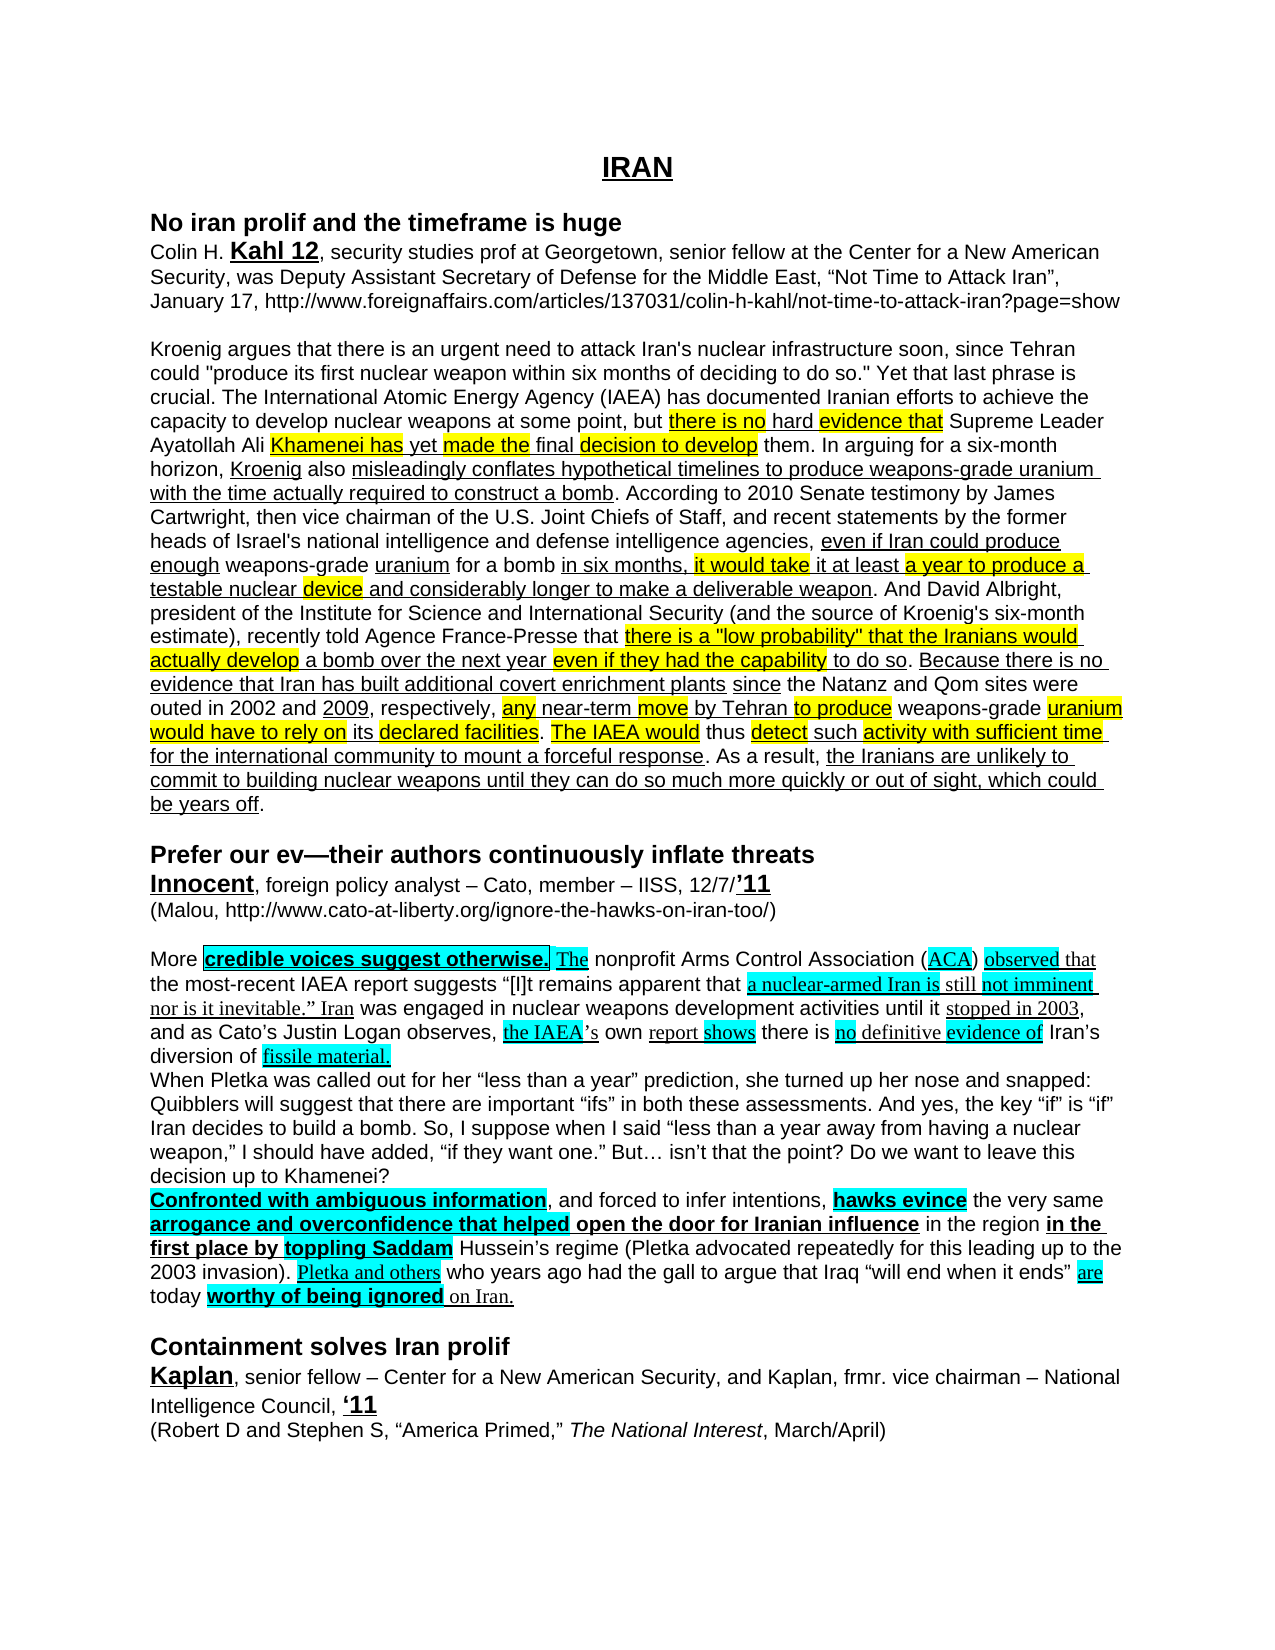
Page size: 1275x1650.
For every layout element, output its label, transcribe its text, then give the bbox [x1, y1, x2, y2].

text Quibblers will suggest that there are important “ifs” in both these assessments. And yes, the key “if” is “if” Iran decides to build a bomb. So, I suppose when I said “less than a year away from having a nuclear weapon,” I should have added, “if they want one.” But… isn’t that the point? Do we want to leave this decision up to Khamenei? [150, 1092, 1125, 1188]
text More credible voices suggest otherwise. The nonprofit Arms Control Association (ACA) observed that the most-recent IAEA report suggests “[I]t remains apparent that a nuclear-armed Iran is still not imminent nor is it inevitable.” Iran was engaged in nuclear weapons development activities until it stopped in 2003, and as Cato’s Justin Logan observes, the IAEA’s own report shows there is no definitive evidence of Iran’s diversion of fissile material. [150, 945, 1125, 1068]
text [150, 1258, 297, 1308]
text Colin H. Kahl 12, security studies prof at Georgetown, senior fellow at the Center for a New American Security, was Deputy Assistant Secretary of Defense for the Middle East, “Not Time to Attack Iran”, January 17, http://www.foreignaffairs.com/articles/137031/colin-h-kahl/not-time-to-attack-iran?page=show [150, 236, 1125, 313]
text Innocent, foreign policy analyst – Cato, member – IISS, 12/7/’11 [150, 869, 1125, 897]
text When Pletka was called out for her “less than a year” prediction, she turned up her nose and snapped: [150, 1068, 1125, 1092]
subtitle No iran prolif and the timeframe is huge [150, 207, 1125, 236]
subtitle iran [150, 150, 1125, 183]
subtitle Containment solves Iran prolif [150, 1332, 1125, 1361]
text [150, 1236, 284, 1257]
text Kaplan, senior fellow – Center for a New American Security, and Kaplan, frmr. vice chairman – National Intelligence Council, ‘11 [150, 1361, 1125, 1418]
subtitle Prefer our ev—their authors continuously inflate threats [150, 840, 1125, 869]
text (Robert D and Stephen S, “America Primed,” The National Interest, March/April) [150, 1418, 1125, 1442]
text Kroenig argues that there is an urgent need to attack Iran's nuclear infrastructure soon, since Tehran could "produce its first nuclear weapon within six months of deciding to do so." Yet that last phrase is crucial. The International Atomic Energy Agency (IAEA) has documented Iranian efforts to achieve the capacity to develop nuclear weapons at some point, but there is no hard evidence that Supreme Leader Ayatollah Ali Khamenei has yet made the final decision to develop them. In arguing for a six-month horizon, Kroenig also misleadingly conflates hypothetical timelines to produce weapons-grade uranium with the time actually required to construct a bomb. According to 2010 Senate testimony by James Cartwright, then vice chairman of the U.S. Joint Chiefs of Staff, and recent statements by the former heads of Israel's national intelligence and defense intelligence agencies, even if Iran could produce enough weapons-grade uranium for a bomb in six months, it would take it at least a year to produce a testable nuclear device and considerably longer to make a deliverable weapon. And David Albright, president of the Institute for Science and International Security (and the source of Kroenig's six-month estimate), recently told Agence France-Presse that there is a "low probability" that the Iranians would actually develop a bomb over the next year even if they had the capability to do so. Because there is no evidence that Iran has built additional covert enrichment plants since the Natanz and Qom sites were outed in 2002 and 2009, respectively, any near-term move by Tehran to produce weapons-grade uranium would have to rely on its declared facilities. The IAEA would thus detect such activity with sufficient time for the international community to mount a forceful response. As a result, the Iranians are unlikely to commit to building nuclear weapons until they can do so much more quickly or out of sight, which could be years off. [150, 337, 1125, 816]
text (Malou, http://www.cato-at-liberty.org/ignore-the-hawks-on-iran-too/) [150, 897, 1125, 921]
text Confronted with ambiguous information, and forced to infer intentions, hawks evince the very same arrogance and overconfidence that helped open the door for Iranian influence in the region in the first place by toppling Saddam Hussein’s regime (Pletka advocated repeatedly for this leading up to the 2003 invasion). Pletka and others who years ago had the gall to argue that Iraq “will end when it ends” are today worthy of being ignored on Iran. [441, 1188, 1125, 1308]
